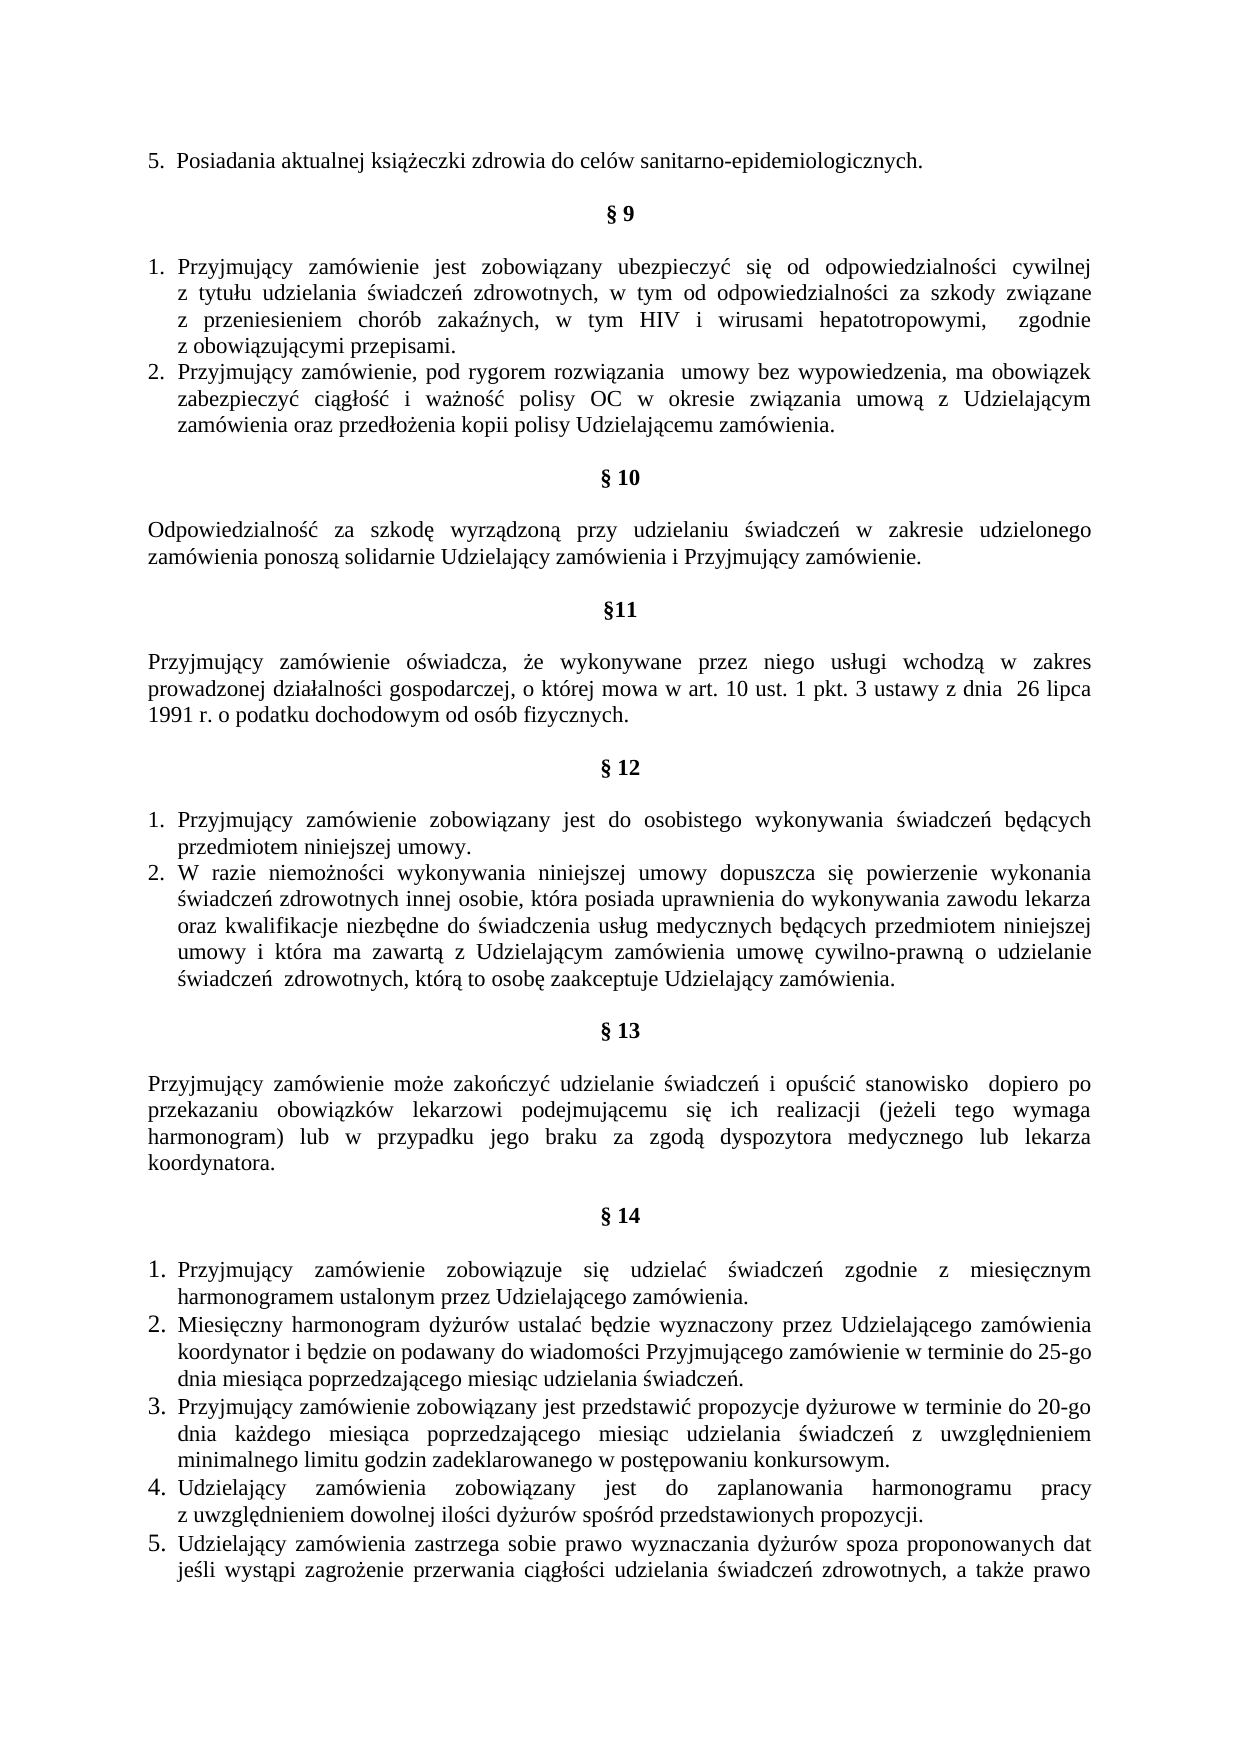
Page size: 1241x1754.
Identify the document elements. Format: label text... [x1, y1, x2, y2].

text § 9 [148, 200, 1093, 227]
list Przyjmujący zamówienie, pod rygorem rozwiązania umowy bez wypowiedzenia, ma obowiązek zabezpieczyć ciągłość i ważność polisy OC w okresie związania umową z Udzielającym zamówienia oraz przedłożenia kopii polisy Udzielającemu zamówienia. [148, 358, 1093, 437]
text Przyjmujący zamówienie może zakończyć udzielanie świadczeń i opuścić stanowisko dopiero po przekazaniu obowiązków lekarzowi podejmującemu się ich realizacji (jeżeli tego wymaga harmonogram) lub w przypadku jego braku za zgodą dyspozytora medycznego lub lekarza koordynatora. [148, 1070, 1093, 1175]
list W razie niemożności wykonywania niniejszej umowy dopuszcza się powierzenie wykonania świadczeń zdrowotnych innej osobie, która posiada uprawnienia do wykonywania zawodu lekarza oraz kwalifikacje niezbędne do świadczenia usług medycznych będących przedmiotem niniejszej umowy i która ma zawartą z Udzielającym zamówienia umowę cywilno-prawną o udzielanie świadczeń zdrowotnych, którą to osobę zaakceptuje Udzielający zamówienia. [148, 859, 1093, 991]
list Udzielający zamówienia zobowiązany jest do zaplanowania harmonogramu pracy z uwzględnieniem dowolnej ilości dyżurów spośród przedstawionych propozycji. [148, 1472, 1093, 1528]
list Przyjmujący zamówienie zobowiązany jest do osobistego wykonywania świadczeń będących przedmiotem niniejszej umowy. [148, 806, 1093, 859]
text Przyjmujący zamówienie oświadcza, że wykonywane przez niego usługi wchodzą w zakres prowadzonej działalności gospodarczej, o której mowa w art. 10 ust. 1 pkt. 3 ustawy z dnia 26 lipca 1991 r. o podatku dochodowym od osób fizycznych. [148, 648, 1093, 727]
text § 12 [148, 754, 1093, 780]
text 5. Posiadania aktualnej książeczki zdrowia do celów sanitarno-epidemiologicznych. [148, 148, 1093, 174]
text § 14 [148, 1202, 1093, 1228]
text § 13 [148, 1017, 1093, 1044]
text Odpowiedzialność za szkodę wyrządzoną przy udzielaniu świadczeń w zakresie udzielonego zamówienia ponoszą solidarnie Udzielający zamówienia i Przyjmujący zamówienie. [148, 517, 1093, 569]
list Przyjmujący zamówienie zobowiązuje się udzielać świadczeń zgodnie z miesięcznym harmonogramem ustalonym przez Udzielającego zamówienia. [148, 1254, 1093, 1309]
list Przyjmujący zamówienie zobowiązany jest przedstawić propozycje dyżurowe w terminie do 20-go dnia każdego miesiąca poprzedzającego miesiąc udzielania świadczeń z uwzględnieniem minimalnego limitu godzin zadeklarowanego w postępowaniu konkursowym. [148, 1391, 1093, 1472]
text § 10 [148, 464, 1093, 490]
list Przyjmujący zamówienie jest zobowiązany ubezpieczyć się od odpowiedzialności cywilnej z tytułu udzielania świadczeń zdrowotnych, w tym od odpowiedzialności za szkody związane z przeniesieniem chorób zakaźnych, w tym HIV i wirusami hepatotropowymi, zgodnie z obowiązującymi przepisami. [148, 253, 1093, 358]
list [148, 1528, 1093, 1583]
text §11 [148, 596, 1093, 622]
list Miesięczny harmonogram dyżurów ustalać będzie wyznaczony przez Udzielającego zamówienia koordynator i będzie on podawany do wiadomości Przyjmującego zamówienie w terminie do 25-go dnia miesiąca poprzedzającego miesiąc udzielania świadczeń. [148, 1309, 1093, 1391]
